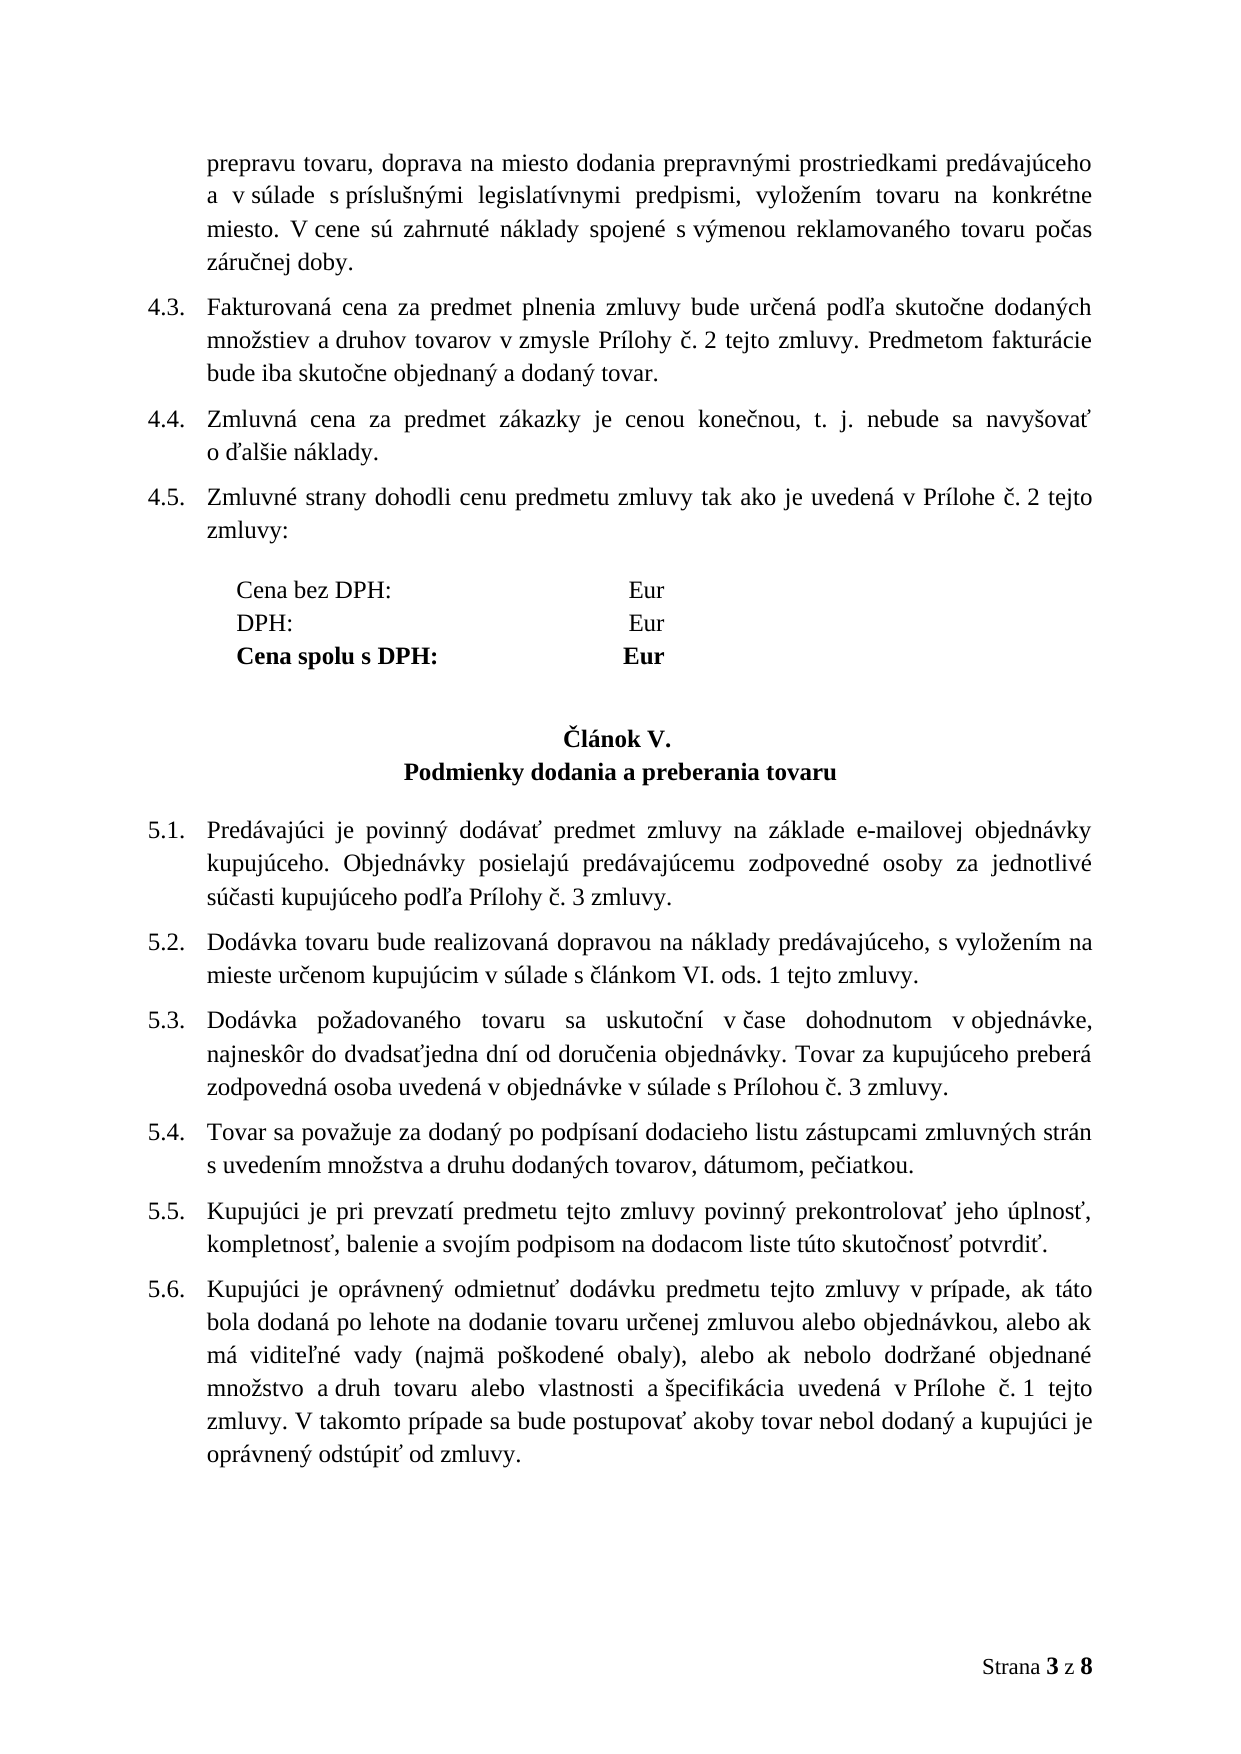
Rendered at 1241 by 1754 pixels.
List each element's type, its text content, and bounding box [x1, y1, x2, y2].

subtitle Článok V. Podmienky dodania a preberania tovaru [148, 724, 1093, 786]
list Dodávka tovaru bude realizovaná dopravou na náklady predávajúceho, s vyložením na mieste určenom kupujúcim v súlade s článkom VI. ods. 1 tejto zmluvy. [148, 927, 1093, 989]
list Dodávka požadovaného tovaru sa uskutoční v čase dohodnutom v objednávke, najneskôr do dvadsaťjedna dní od doručenia objednávky. Tovar za kupujúceho preberá zodpovedná osoba uvedená v objednávke v súlade s Prílohou č. 3 zmluvy. [148, 1006, 1093, 1100]
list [148, 148, 1093, 275]
text Cena bez DPH: Eur [236, 575, 1093, 604]
text Cena spolu s DPH: Eur [236, 641, 1093, 670]
list Kupujúci je oprávnený odmietnuť dodávku predmetu tejto zmluvy v prípade, ak táto bola dodaná po lehote na dodanie tovaru určenej zmluvou alebo objednávkou, alebo ak má viditeľné vady (najmä poškodené obaly), alebo ak nebolo dodržané objednané množstvo a druh tovaru alebo vlastnosti a špecifikácia uvedená v Prílohe č. 1 tejto zmluvy. V takomto prípade sa bude postupovať akoby tovar nebol dodaný a kupujúci je oprávnený odstúpiť od zmluvy. [148, 1274, 1093, 1468]
list Zmluvná cena za predmet zákazky je cenou konečnou, t. j. nebude sa navyšovať o ďalšie náklady. [148, 404, 1093, 466]
list Fakturovaná cena za predmet plnenia zmluvy bude určená podľa skutočne dodaných množstiev a druhov tovarov v zmysle Prílohy č. 2 tejto zmluvy. Predmetom fakturácie bude iba skutočne objednaný a dodaný tovar. [148, 292, 1093, 387]
text DPH: Eur [236, 608, 1093, 637]
list Zmluvné strany dohodli cenu predmetu zmluvy tak ako je uvedená v Prílohe č. 2 tejto zmluvy: [148, 482, 1093, 544]
list Tovar sa považuje za dodaný po podpísaní dodacieho listu zástupcami zmluvných strán s uvedením množstva a druhu dodaných tovarov, dátumom, pečiatkou. [148, 1117, 1093, 1179]
list Kupujúci je pri prevzatí predmetu tejto zmluvy povinný prekontrolovať jeho úplnosť, kompletnosť, balenie a svojím podpisom na dodacom liste túto skutočnosť potvrdiť. [148, 1196, 1093, 1257]
list Predávajúci je povinný dodávať predmet zmluvy na základe e-mailovej objednávky kupujúceho. Objednávky posielajú predávajúcemu zodpovedné osoby za jednotlivé súčasti kupujúceho podľa Prílohy č. 3 zmluvy. [148, 816, 1093, 910]
